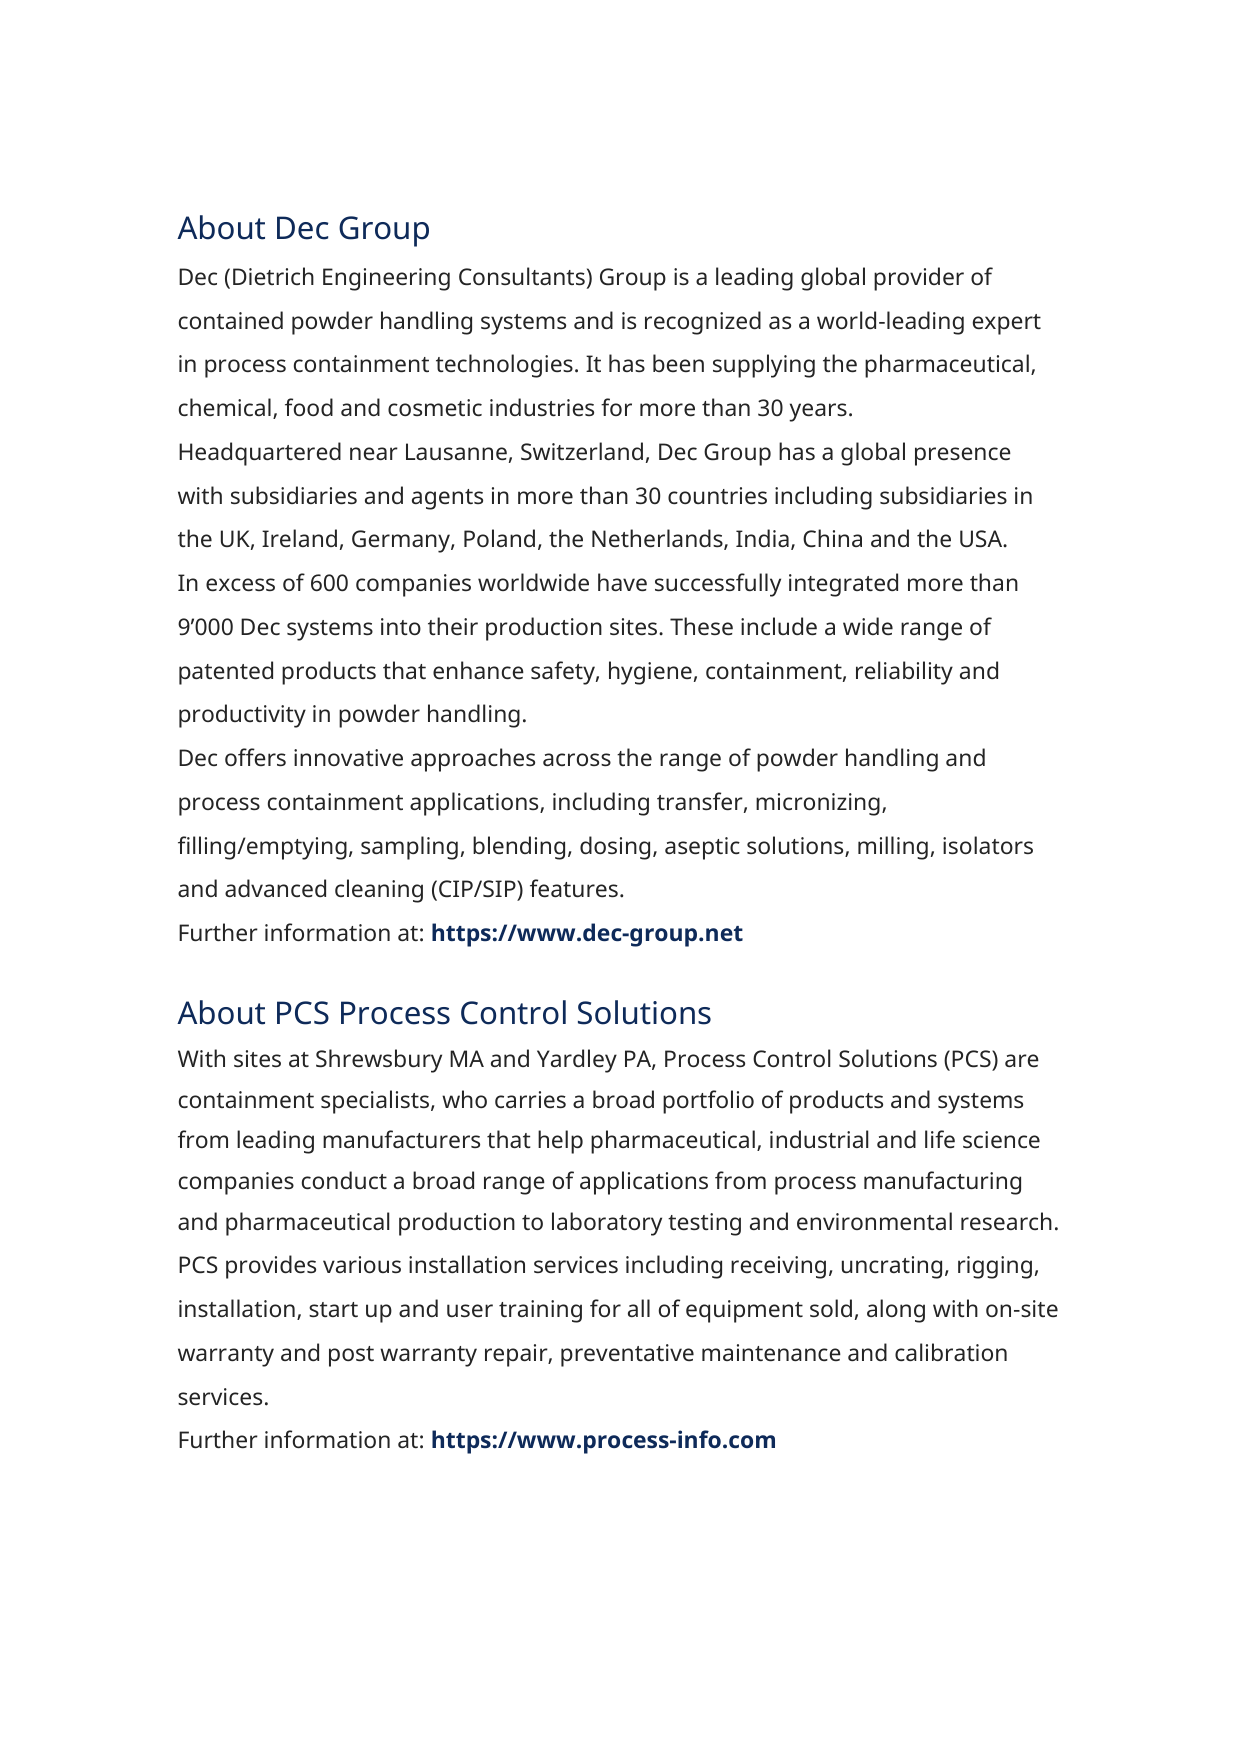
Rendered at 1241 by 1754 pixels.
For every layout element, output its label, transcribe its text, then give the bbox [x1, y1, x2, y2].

text Further information at: https://www.process-info.com [177, 1412, 1063, 1456]
text PCS provides various installation services including receiving, uncrating, rigging, installation, start up and user training for all of equipment sold, along with on-site warranty and post warranty repair, preventative maintenance and calibration services. [177, 1237, 1063, 1412]
text Headquartered near Lausanne, Switzerland, Dec Group has a global presence with subsidiaries and agents in more than 30 countries including subsidiaries in the UK, Ireland, Germany, Poland, the Netherlands, India, China and the USA. [177, 423, 1063, 555]
text In excess of 600 companies worldwide have successfully integrated more than 9’000 Dec systems into their production sites. These include a wide range of patented products that enhance safety, hygiene, containment, reliability and productivity in powder handling. [177, 555, 1063, 730]
text Further information at: https://www.dec-group.net [177, 905, 1063, 948]
text Dec (Dietrich Engineering Consultants) Group is a leading global provider of contained powder handling systems and is recognized as a world-leading expert in process containment technologies. It has been supplying the pharmaceutical, chemical, food and cosmetic industries for more than 30 years. [177, 248, 1063, 423]
text About Dec Group [177, 206, 1063, 248]
text About PCS Process Control Solutions [177, 991, 1063, 1034]
text With sites at Shrewsbury MA and Yardley PA, Process Control Solutions (PCS) are containment specialists, who carries a broad portfolio of products and systems from leading manufacturers that help pharmaceutical, industrial and life science companies conduct a broad range of applications from process manufacturing and pharmaceutical production to laboratory testing and environmental research. [177, 1034, 1063, 1237]
text Dec offers innovative approaches across the range of powder handling and process containment applications, including transfer, micronizing, filling/emptying, sampling, blending, dosing, aseptic solutions, milling, isolators and advanced cleaning (CIP/SIP) features. [177, 730, 1063, 905]
